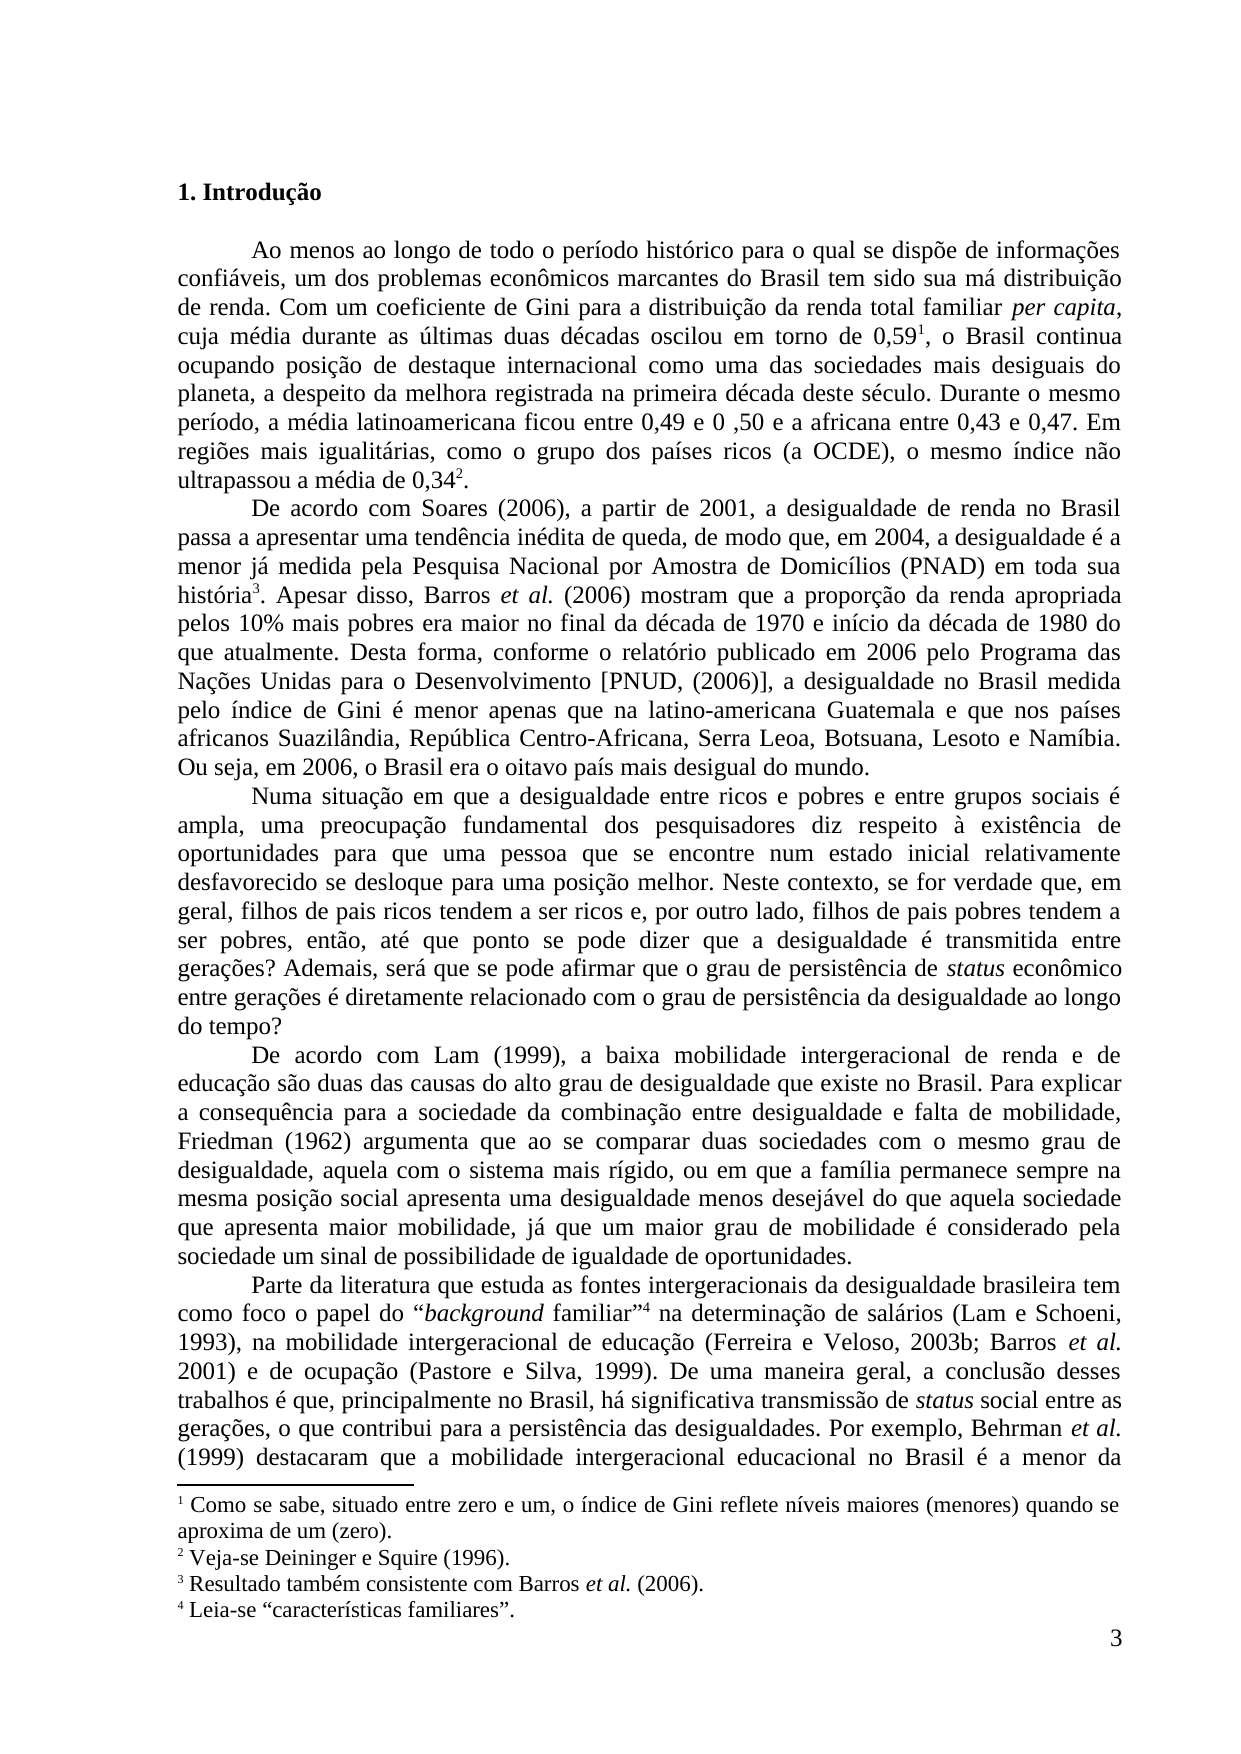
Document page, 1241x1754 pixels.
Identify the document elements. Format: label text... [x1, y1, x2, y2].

list 1. Introdução [177, 177, 1122, 206]
text De acordo com Lam (1999), a baixa mobilidade intergeracional de renda e de educação são duas das causas do alto grau de desigualdade que existe no Brasil. Para explicar a consequência para a sociedade da combinação entre desigualdade e falta de mobilidade, Friedman (1962) argumenta que ao se comparar duas sociedades com o mesmo grau de desigualdade, aquela com o sistema mais rígido, ou em que a família permanece sempre na mesma posição social apresenta uma desigualdade menos desejável do que aquela sociedade que apresenta maior mobilidade, já que um maior grau de mobilidade é considerado pela sociedade um sinal de possibilidade de igualdade de oportunidades. [177, 1040, 1122, 1270]
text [177, 1270, 1122, 1471]
text Numa situação em que a desigualdade entre ricos e pobres e entre grupos sociais é ampla, uma preocupação fundamental dos pesquisadores diz respeito à existência de oportunidades para que uma pessoa que se encontre num estado inicial relativamente desfavorecido se desloque para uma posição melhor. Neste contexto, se for verdade que, em geral, filhos de pais ricos tendem a ser ricos e, por outro lado, filhos de pais pobres tendem a ser pobres, então, até que ponto se pode dizer que a desigualdade é transmitida entre gerações? Ademais, será que se pode afirmar que o grau de persistência de status econômico entre gerações é diretamente relacionado com o grau de persistência da desigualdade ao longo do tempo? [177, 781, 1122, 1040]
text De acordo com Soares (2006), a partir de desigualdade de renda no Brasil passa a apresentar uma tendência inédita de queda, de modo que, em desigualdade é a menor já medida pela Pesquisa Nacional por Amostra de Domicílios (PNAD) em toda sua história. Apesar disso, Barros et al. (2006) mostram que a proporção da renda apropriada pelos 10% mais pobres era maior no final da década de 1970 e início da década de 1980 do que atualmente. Desta forma, conforme o relatório publicado em 2006 pelo Programa das Nações Unidas para o Desenvolvimento [PNUD, (2006)], a desigualdade no Brasil medida pelo índice de Gini é menor apenas que na latino-americana Guatemala e que nos países africanos Suazilândia, República Centro-Africana, Serra Leoa, Botsuana, Lesoto e Namíbia. Ou seja, em 2006, o Brasil era o oitavo país mais desigual do mundo. [177, 493, 1122, 781]
text Ao menos ao longo de todo o período histórico para o qual se dispõe de informações confiáveis, um dos problemas econômicos marcantes do Brasil tem sido sua má distribuição de renda. Com um coeficiente de Gini para a distribuição da renda total familiar per capita, cuja média durante as últimas duas décadas oscilou em torno de 0,59, o Brasil continua ocupando posição de destaque internacional como uma das sociedades mais desiguais do planeta, a despeito da melhora registrada na primeira década deste século. Durante o mesmo período, a média latinoamericana ficou entre 0,49 e 0 ,50 e a africana entre 0,43 e 0,47. Em regiões mais igualitárias, como o grupo dos países ricos (a OCDE), o mesmo índice não ultrapassou a média de 0,34. [177, 235, 1122, 493]
